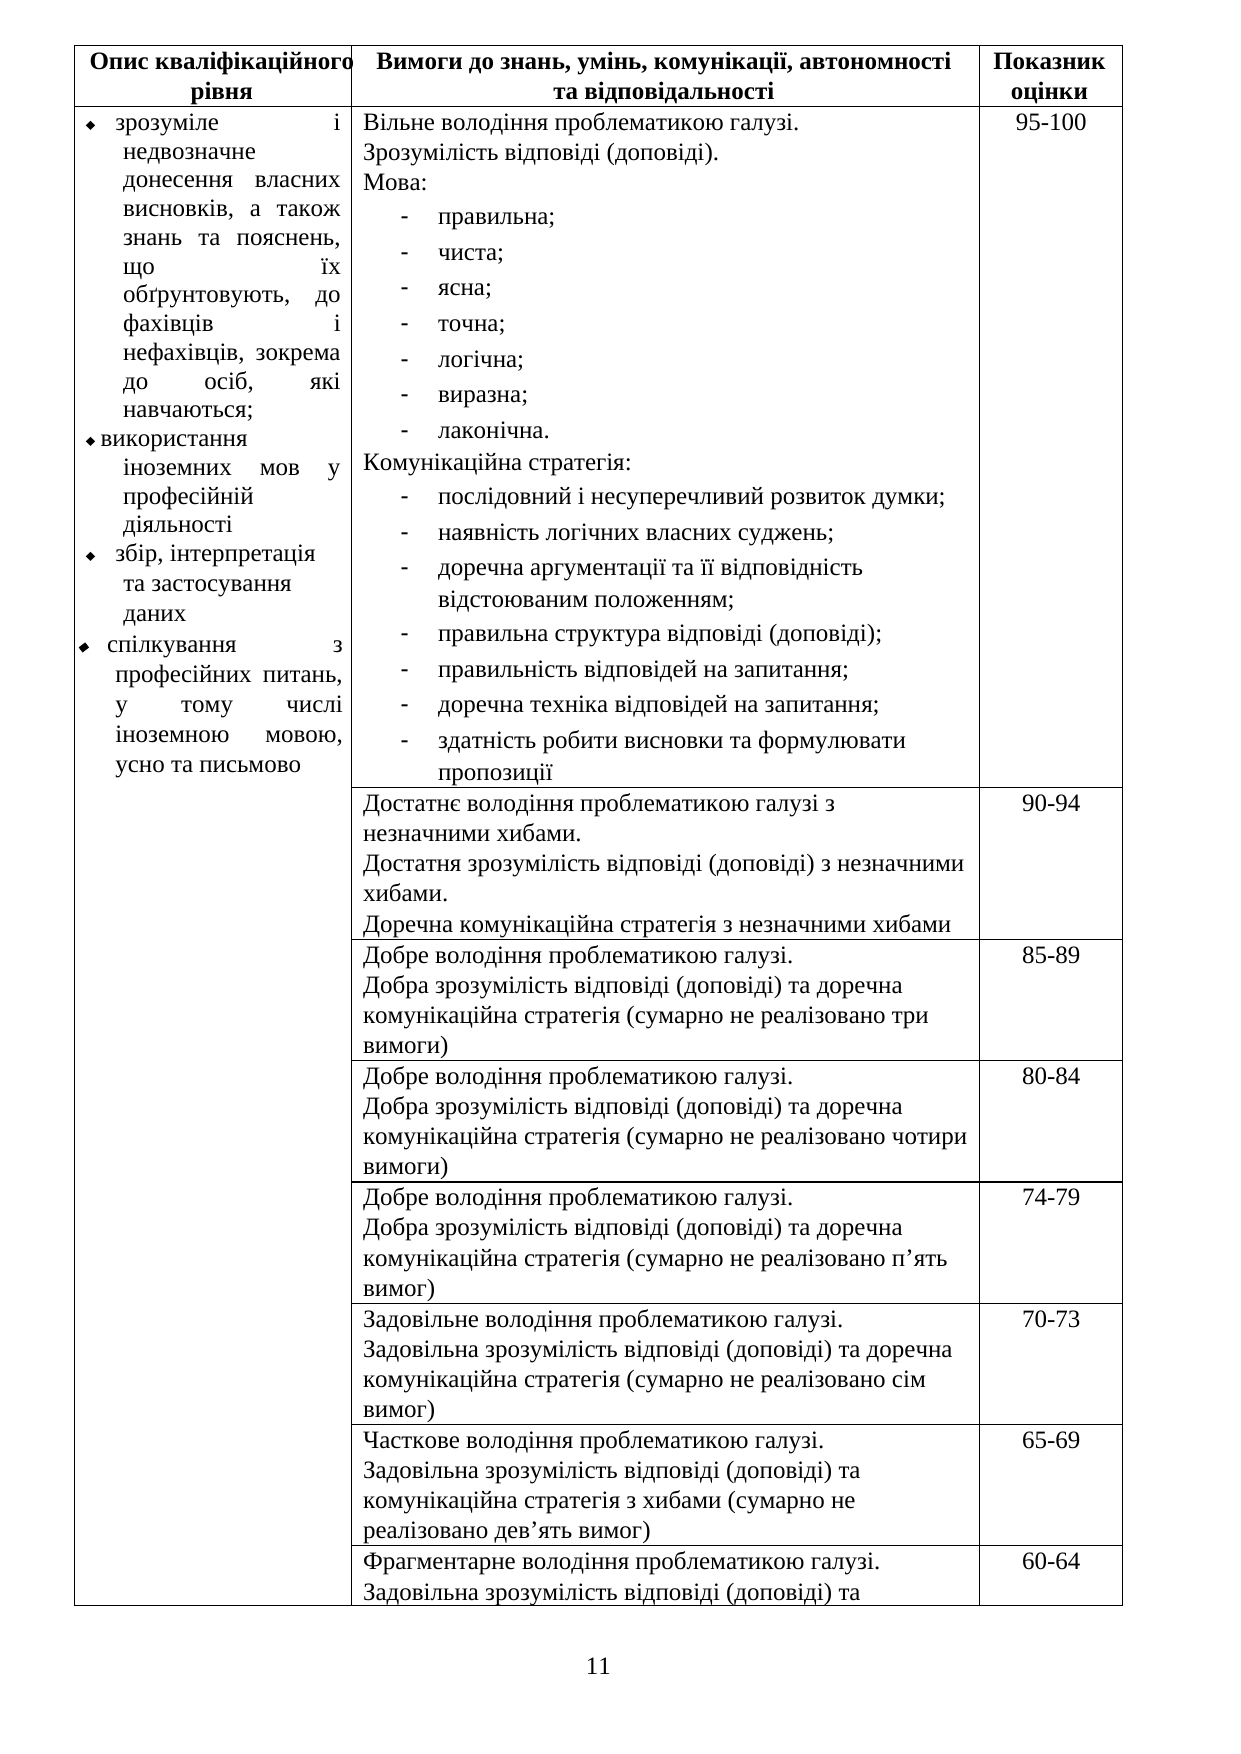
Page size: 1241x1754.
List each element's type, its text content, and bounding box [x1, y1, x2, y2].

table_cell Задовільне володіння проблематикою галузі. Задовільна зрозумілість відповіді (доповіді) та доречна комунікаційна стратегія (сумарно не реалізовано сім вимог) [352, 1304, 979, 1424]
table_header Опис кваліфікаційного рівня [75, 46, 351, 106]
table_cell Добре володіння проблематикою галузі. Добра зрозумілість відповіді (доповіді) та доречна комунікаційна стратегія (сумарно не реалізовано три вимоги) [352, 940, 979, 1060]
table_cell Достатнє володіння проблематикою галузі з незначними хибами. Достатня зрозумілість відповіді (доповіді) з незначними хибами. Доречна комунікаційна стратегія з незначними хибами [352, 788, 979, 939]
table_cell Добре володіння проблематикою галузі. Добра зрозумілість відповіді (доповіді) та доречна комунікаційна стратегія (сумарно не реалізовано п’ять вимог) [352, 1183, 979, 1303]
table_cell Вільне володіння проблематикою галузі. Зрозумілість відповіді (доповіді). Мова: правильна; чиста; ясна; точна; логічна; виразна; лаконічна. Комунікаційна стратегія: послідовний і несуперечливий розвиток думки; наявність логічних власних суджень; доречна аргументації та її відповідність відстоюваним положенням; правильна структура відповіді (доповіді); правильність відповідей на запитання; доречна техніка відповідей на запитання; здатність робити висновки та формулювати пропозиції [352, 107, 979, 787]
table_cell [352, 1546, 979, 1605]
table_cell 90-94 [980, 788, 1122, 939]
table_cell 80-84 [980, 1061, 1122, 1181]
table_header Показник оцінки [980, 46, 1122, 106]
table_cell Часткове володіння проблематикою галузі. Задовільна зрозумілість відповіді (доповіді) та комунікаційна стратегія з хибами (сумарно не реалізовано дев’ять вимог) [352, 1425, 979, 1545]
table_cell зрозуміле і недвозначне донесення власних висновків, а також знань та пояснень, що їх обґрунтовують, до фахівців і нефахівців, зокрема до осіб, які навчаються; використання іноземних мов у професійній діяльності збір, інтерпретація та застосування даних спілкування з професійних питань, у тому числі іноземною мовою, усно та письмово [75, 107, 351, 1605]
table_cell 65-69 [980, 1425, 1122, 1545]
table_header Вимоги до знань, умінь, комунікації, автономності та відповідальності [352, 46, 979, 106]
table_cell Добре володіння проблематикою галузі. Добра зрозумілість відповіді (доповіді) та доречна комунікаційна стратегія (сумарно не реалізовано чотири вимоги) [352, 1061, 979, 1181]
table_cell 95-100 [980, 107, 1122, 787]
table_cell 70-73 [980, 1304, 1122, 1424]
table_cell 60-64 [980, 1546, 1122, 1605]
table_cell 85-89 [980, 940, 1122, 1060]
table_cell 74-79 [980, 1183, 1122, 1303]
